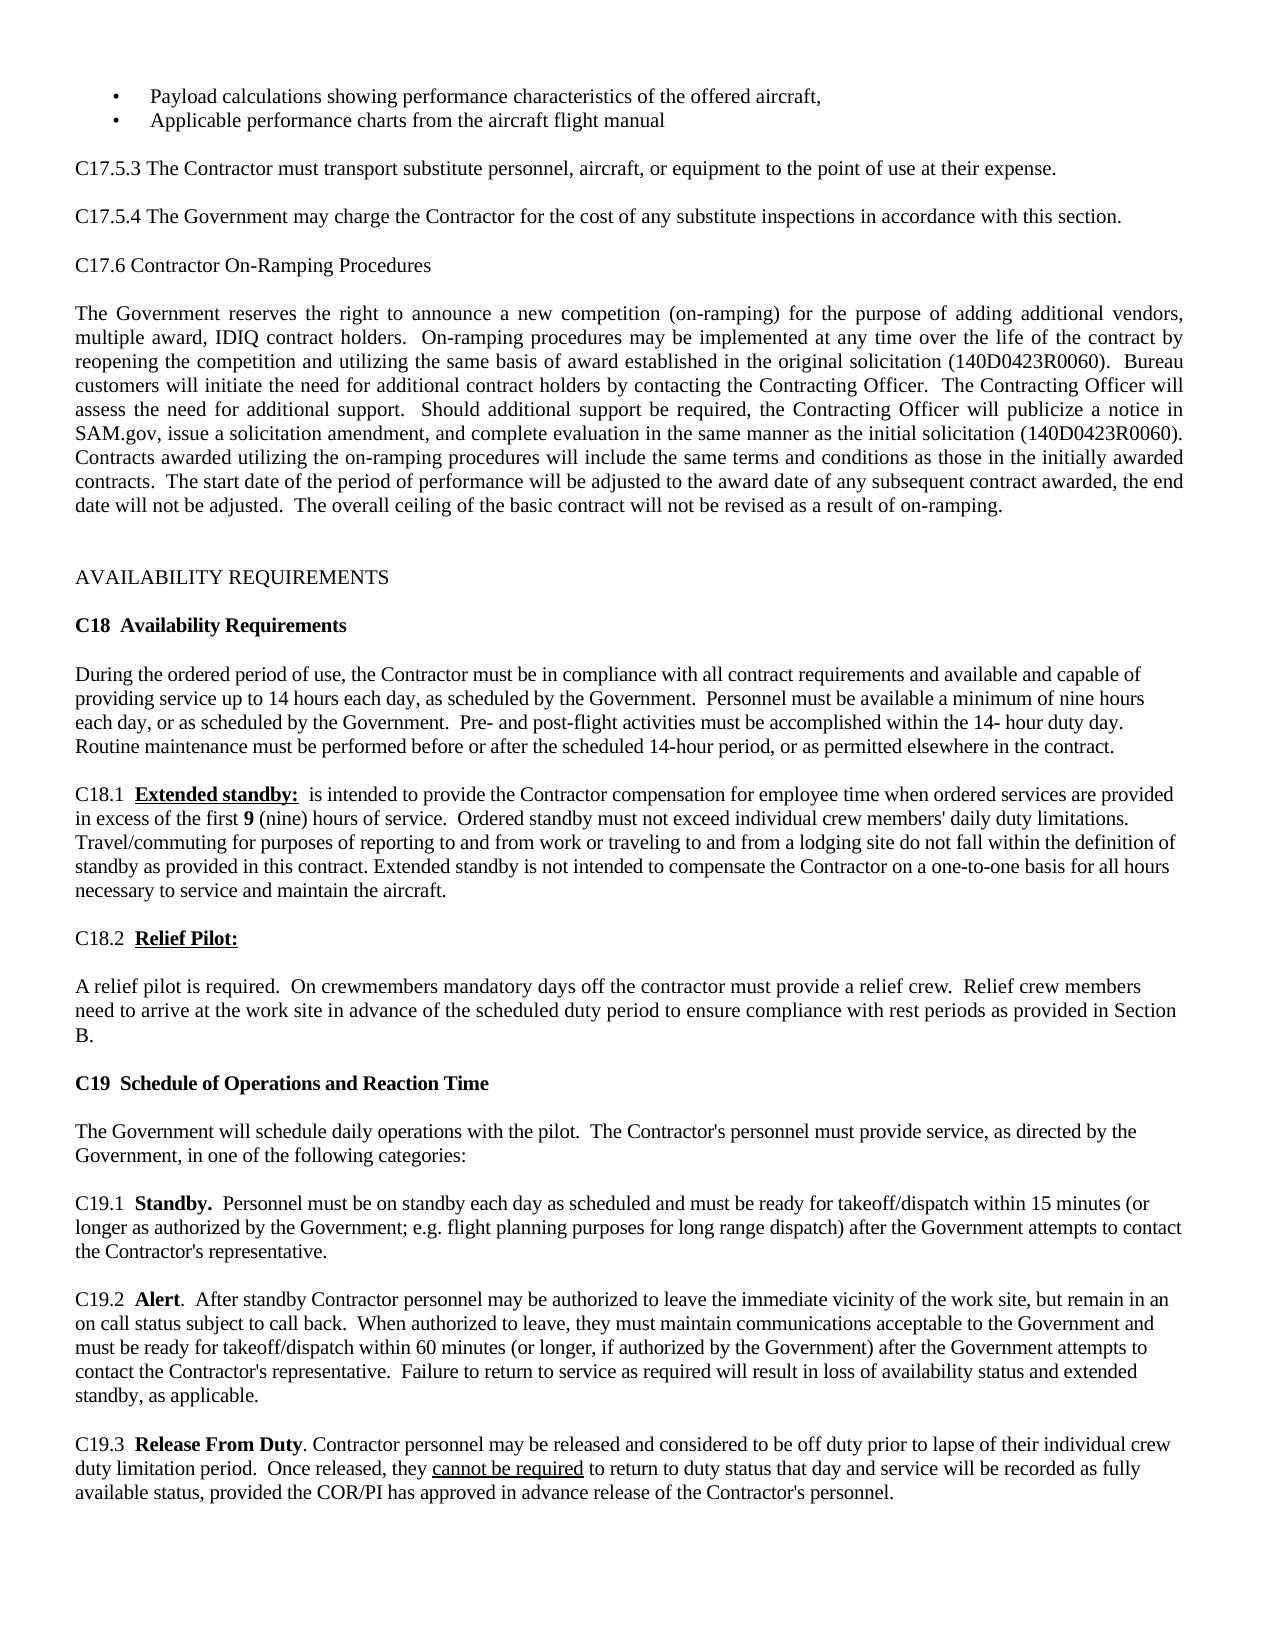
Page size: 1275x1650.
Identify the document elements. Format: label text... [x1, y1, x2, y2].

text C19.2 Alert. After standby Contractor personnel may be authorized to leave the immediate vicinity of the work site, but remain in an on call status subject to call back. When authorized to leave, they must maintain communications acceptable to the Government and must be ready for takeoff/dispatch within 60 minutes (or longer, if authorized by the Government) after the Government attempts to contact the Contractor's representative. Failure to return to service as required will result in loss of availability status and extended standby, as applicable. [75, 1287, 1185, 1407]
text C17.6 Contractor On-Ramping Procedures [75, 252, 1185, 277]
text • Payload calculations showing performance characteristics of the offered aircraft, [112, 84, 1185, 108]
text A relief pilot is required. On crewmembers mandatory days off the contractor must provide a relief crew. Relief crew members need to arrive at the work site in advance of the scheduled duty period to ensure compliance with rest periods as provided in Section B. [75, 974, 1185, 1047]
text • Applicable performance charts from the aircraft flight manual [112, 108, 1185, 132]
text C17.5.4 The Government may charge the Contractor for the cost of any substitute inspections in accordance with this section. [75, 204, 1185, 228]
text C19.3 Release From Duty. Contractor personnel may be released and considered to be off duty prior to lapse of their individual crew duty limitation period. Once released, they cannot be required to return to duty status that day and service will be recorded as fully available status, provided the COR/PI has approved in advance release of the Contractor's personnel. [75, 1432, 1185, 1504]
subtitle C19 Schedule of Operations and Reaction Time [75, 1071, 1185, 1095]
text During the ordered period of use, the Contractor must be in compliance with all contract requirements and available and capable of providing service up to 14 hours each day, as scheduled by the Government. Personnel must be available a minimum of nine hours each day, or as scheduled by the Government. Pre- and post-flight activities must be accomplished within the 14- hour duty day. Routine maintenance must be performed before or after the scheduled 14-hour period, or as permitted elsewhere in the contract. [75, 662, 1185, 758]
subtitle C18 Availability Requirements [75, 613, 1185, 637]
text C17.5.3 The Contractor must transport substitute personnel, aircraft, or equipment to the point of use at their expense. [75, 156, 1185, 180]
text C19.1 Standby. Personnel must be on standby each day as scheduled and must be ready for takeoff/dispatch within 15 minutes (or longer as authorized by the Government; e.g. flight planning purposes for long range dispatch) after the Government attempts to contact the Contractor's representative. [75, 1191, 1185, 1263]
text C18.2 Relief Pilot: [75, 926, 1185, 950]
text AVAILABILITY REQUIREMENTS [75, 565, 1185, 589]
text C18.1 Extended standby: is intended to provide the Contractor compensation for employee time when ordered services are provided in excess of the first 9 (nine) hours of service. Ordered standby must not exceed individual crew members' daily duty limitations. Travel/commuting for purposes of reporting to and from work or traveling to and from a lodging site do not fall within the definition of standby as provided in this contract. Extended standby is not intended to compensate the Contractor on a one-to-one basis for all hours necessary to service and maintain the aircraft. [75, 782, 1185, 902]
text The Government reserves the right to announce a new competition (on-ramping) for the purpose of adding additional vendors, multiple award, IDIQ contract holders. On-ramping procedures may be implemented at any time over the life of the contract by reopening the competition and utilizing the same basis of award established in the original solicitation (140D0423R0060). Bureau customers will initiate the need for additional contract holders by contacting the Contracting Officer. The Contracting Officer will assess the need for additional support. Should additional support be required, the Contracting Officer will publicize a notice in SAM.gov, issue a solicitation amendment, and complete evaluation in the same manner as the initial solicitation (140D0423R0060). Contracts awarded utilizing the on-ramping procedures will include the same terms and conditions as those in the initially awarded contracts. The start date of the period of performance will be adjusted to the award date of any subsequent contract awarded, the end date will not be adjusted. The overall ceiling of the basic contract will not be revised as a result of on-ramping. [75, 301, 1185, 517]
text The Government will schedule daily operations with the pilot. The Contractor's personnel must provide service, as directed by the Government, in one of the following categories: [75, 1119, 1185, 1167]
